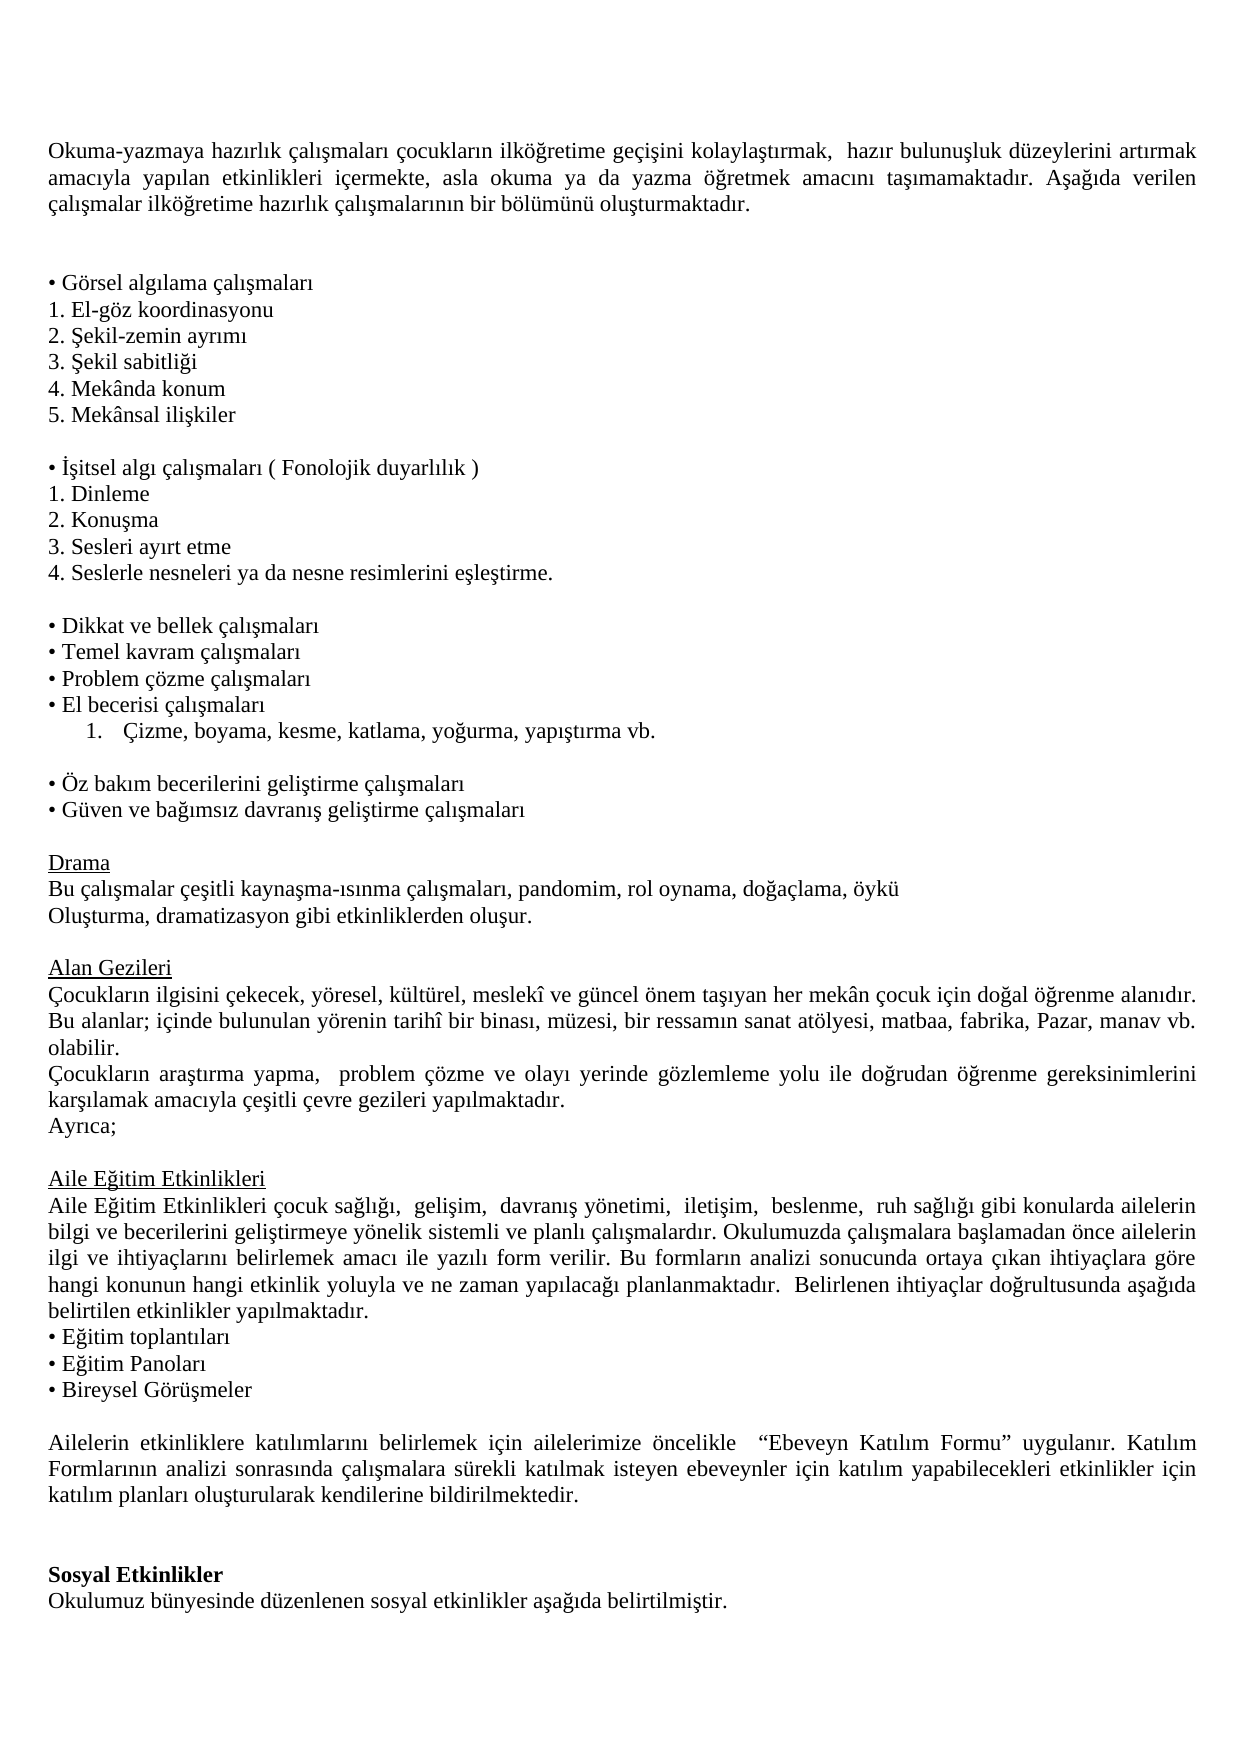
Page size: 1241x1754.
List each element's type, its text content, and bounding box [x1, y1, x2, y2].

text • Görsel algılama çalışmaları [48, 269, 1198, 296]
text 2. Konuşma [48, 506, 1198, 533]
text • Eğitim Panoları [48, 1350, 1198, 1376]
text Sosyal Etkinlikler [48, 1561, 1198, 1587]
text Drama [48, 849, 1198, 875]
text 3. Sesleri ayırt etme [48, 533, 1198, 559]
text • İşitsel algı çalışmaları ( Fonolojik duyarlılık ) [48, 454, 1198, 480]
text Okulumuz bünyesinde düzenlenen sosyal etkinlikler aşağıda belirtilmiştir. [48, 1587, 1198, 1613]
text 5. Mekânsal ilişkiler [48, 401, 1198, 427]
text • Dikkat ve bellek çalışmaları [48, 612, 1198, 638]
text Alan Gezileri [48, 954, 1198, 981]
text Çocukların ilgisini çekecek, yöresel, kültürel, meslekî ve güncel önem taşıyan her mekân çocuk için doğal öğrenme alanıdır. Bu alanlar; içinde bulunulan yörenin tarihî bir binası, müzesi, bir ressamın sanat atölyesi, matbaa, fabrika, Pazar, manav vb. olabilir. [48, 981, 1198, 1060]
text Oluşturma, dramatizasyon gibi etkinliklerden oluşur. [48, 902, 1198, 928]
text Aile Eğitim Etkinlikleri çocuk sağlığı, gelişim, davranış yönetimi, iletişim, beslenme, ruh sağlığı gibi konularda ailelerin bilgi ve becerilerini geliştirmeye yönelik sistemli ve planlı çalışmalardır. Okulumuzda çalışmalara başlamadan önce ailelerin ilgi ve ihtiyaçlarını belirlemek amacı ile yazılı form verilir. Bu formların analizi sonucunda ortaya çıkan ihtiyaçlara göre hangi konunun hangi etkinlik yoluyla ve ne zaman yapılacağı planlanmaktadır. Belirlenen ihtiyaçlar doğrultusunda aşağıda belirtilen etkinlikler yapılmaktadır. [48, 1192, 1198, 1323]
text • Eğitim toplantıları [48, 1323, 1198, 1350]
text 2. Şekil-zemin ayrımı [48, 322, 1198, 348]
text 1. El-göz koordinasyonu [48, 296, 1198, 322]
text Bu çalışmalar çeşitli kaynaşma-ısınma çalışmaları, pandomim, rol oynama, doğaçlama, öykü [48, 875, 1198, 902]
text • Öz bakım becerilerini geliştirme çalışmaları [48, 770, 1198, 796]
text 1. Dinleme [48, 480, 1198, 506]
text 4. Mekânda konum [48, 375, 1198, 401]
text • Güven ve bağımsız davranış geliştirme çalışmaları [48, 796, 1198, 823]
list Çizme, boyama, kesme, katlama, yoğurma, yapıştırma vb. [85, 717, 1198, 744]
text • El becerisi çalışmaları [48, 691, 1198, 717]
text 4. Seslerle nesneleri ya da nesne resimlerini eşleştirme. [48, 559, 1198, 586]
text 3. Şekil sabitliği [48, 348, 1198, 375]
text • Bireysel Görüşmeler [48, 1376, 1198, 1402]
text • Temel kavram çalışmaları [48, 638, 1198, 664]
text Ayrıca; [48, 1113, 1198, 1139]
text Okuma-yazmaya hazırlık çalışmaları çocukların ilköğretime geçişini kolaylaştırmak, hazır bulunuşluk düzeylerini artırmak amacıyla yapılan etkinlikleri içermekte, asla okuma ya da yazma öğretmek amacını taşımamaktadır. Aşağıda verilen çalışmalar ilköğretime hazırlık çalışmalarının bir bölümünü oluşturmaktadır. [48, 137, 1198, 217]
text • Problem çözme çalışmaları [48, 664, 1198, 691]
text Çocukların araştırma yapma, problem çözme ve olayı yerinde gözlemleme yolu ile doğrudan öğrenme gereksinimlerini karşılamak amacıyla çeşitli çevre gezileri yapılmaktadır. [48, 1060, 1198, 1113]
text Ailelerin etkinliklere katılımlarını belirlemek için ailelerimize öncelikle “Ebeveyn Katılım Formu” uygulanır. Katılım Formlarının analizi sonrasında çalışmalara sürekli katılmak isteyen ebeveynler için katılım yapabilecekleri etkinlikler için katılım planları oluşturularak kendilerine bildirilmektedir. [48, 1429, 1198, 1508]
text Aile Eğitim Etkinlikleri [48, 1165, 1198, 1192]
